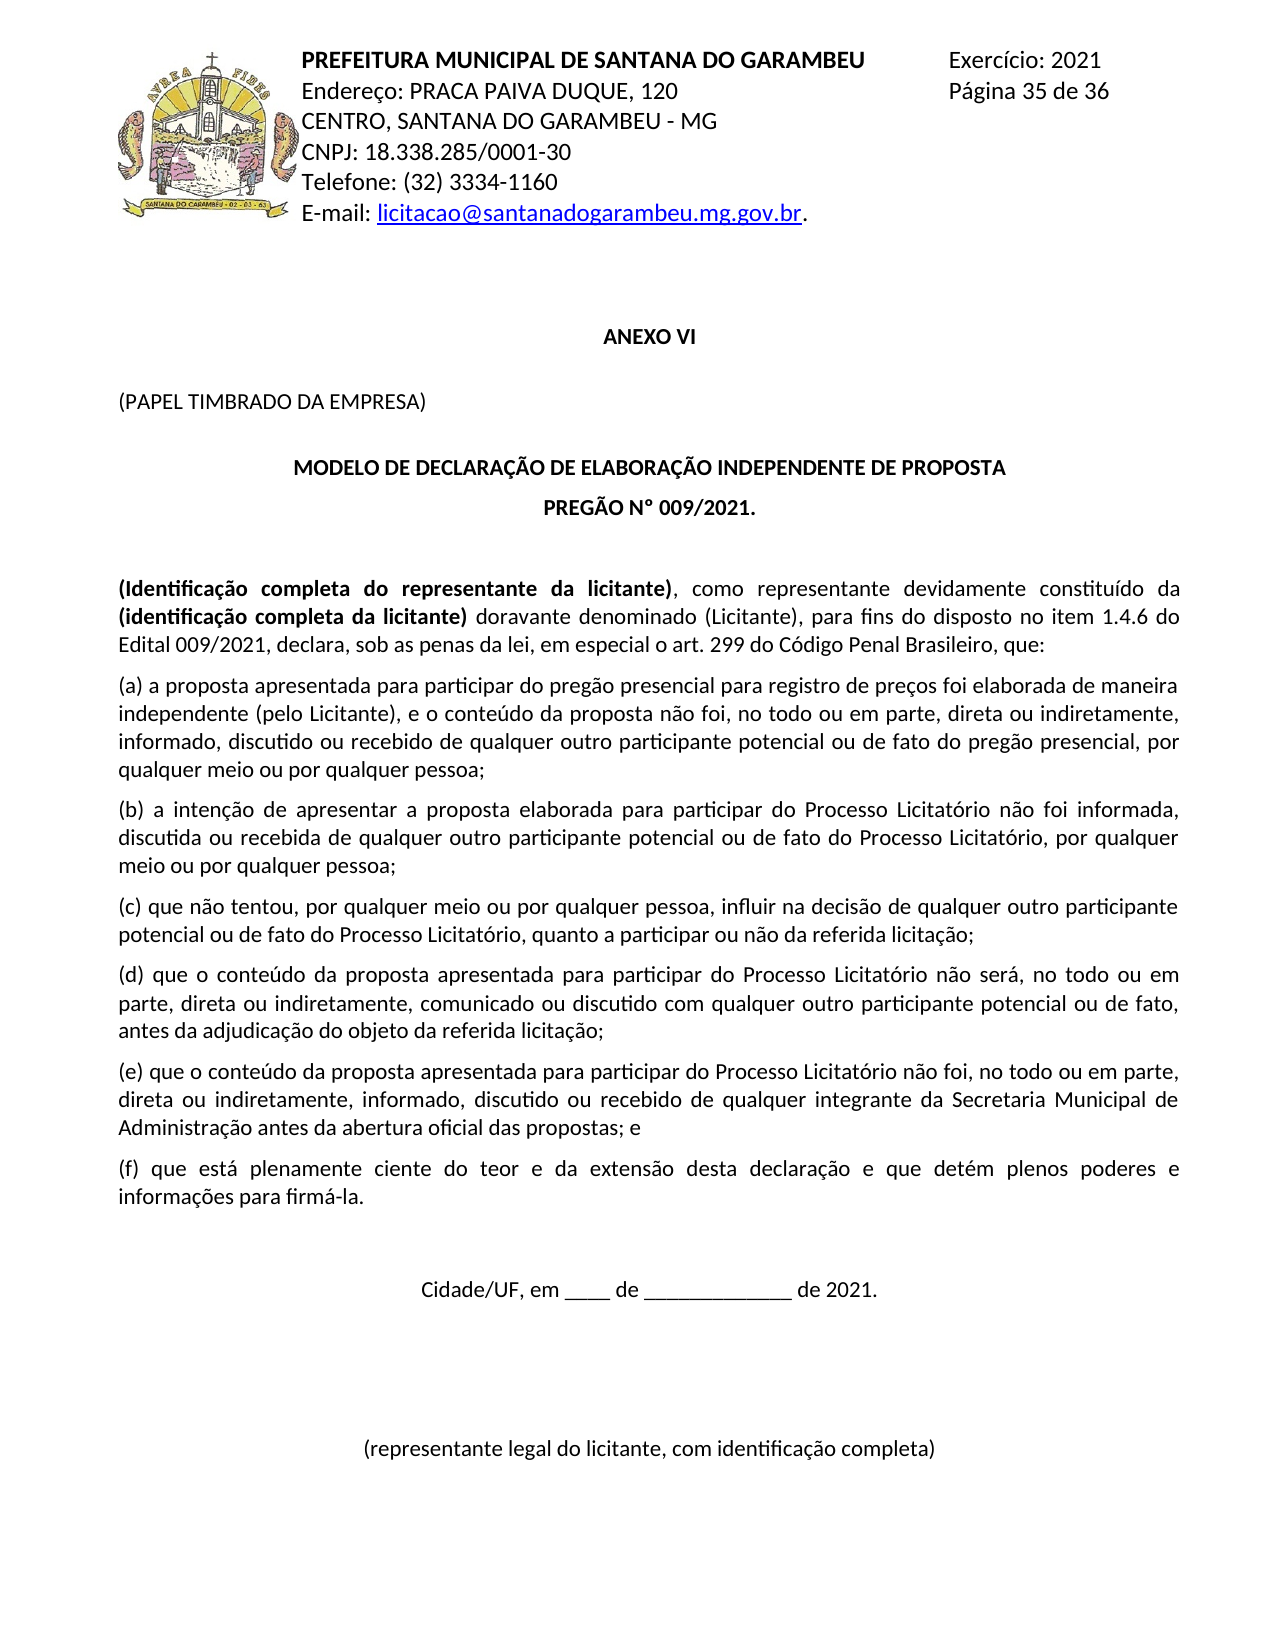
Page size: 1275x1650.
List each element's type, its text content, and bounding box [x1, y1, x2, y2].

text PREGÃO Nº 009/2021. [118, 493, 1181, 521]
picture [118, 44, 300, 226]
text (e) que o conteúdo da proposta apresentada para participar do Processo Licitatório não foi, no todo ou em parte, direta ou indiretamente, informado, discutido ou recebido de qualquer integrante da Secretaria Municipal de Administração antes da abertura oficial das propostas; e [118, 1057, 1181, 1141]
text (representante legal do licitante, com identificação completa) [118, 1434, 1181, 1462]
text ANEXO VI [118, 322, 1181, 350]
text (d) que o conteúdo da proposta apresentada para participar do Processo Licitatório não será, no todo ou em parte, direta ou indiretamente, comunicado ou discutido com qualquer outro participante potencial ou de fato, antes da adjudicação do objeto da referida licitação; [118, 961, 1181, 1045]
text (c) que não tentou, por qualquer meio ou por qualquer pessoa, influir na decisão de qualquer outro participante potencial ou de fato do Processo Licitatório, quanto a participar ou não da referida licitação; [118, 892, 1181, 948]
text (b) a intenção de apresentar a proposta elaborada para participar do Processo Licitatório não foi informada, discutida ou recebida de qualquer outro participante potencial ou de fato do Processo Licitatório, por qualquer meio ou por qualquer pessoa; [118, 796, 1181, 879]
text (a) a proposta apresentada para participar do pregão presencial para registro de preços foi elaborada de maneira independente (pelo Licitante), e o conteúdo da proposta não foi, no todo ou em parte, direta ou indiretamente, informado, discutido ou recebido de qualquer outro participante potencial ou de fato do pregão presencial, por qualquer meio ou por qualquer pessoa; [118, 671, 1181, 783]
text Cidade/UF, em ____ de _____________ de 2021. [118, 1275, 1181, 1303]
text (f) que está plenamente ciente do teor e da extensão desta declaração e que detém plenos poderes e informações para firmá-la. [118, 1154, 1181, 1210]
text (PAPEL TIMBRADO DA EMPRESA) [118, 387, 1181, 415]
text (Identificação completa do representante da licitante), como representante devidamente constituído da (identificação completa da licitante) doravante denominado (Licitante), para fins do disposto no item 1.4.6 do Edital 009/2021, declara, sob as penas da lei, em especial o art. 299 do Código Penal Brasileiro, que: [118, 574, 1181, 658]
text MODELO DE DECLARAÇÃO DE ELABORAÇÃO INDEPENDENTE DE PROPOSTA [118, 453, 1181, 481]
